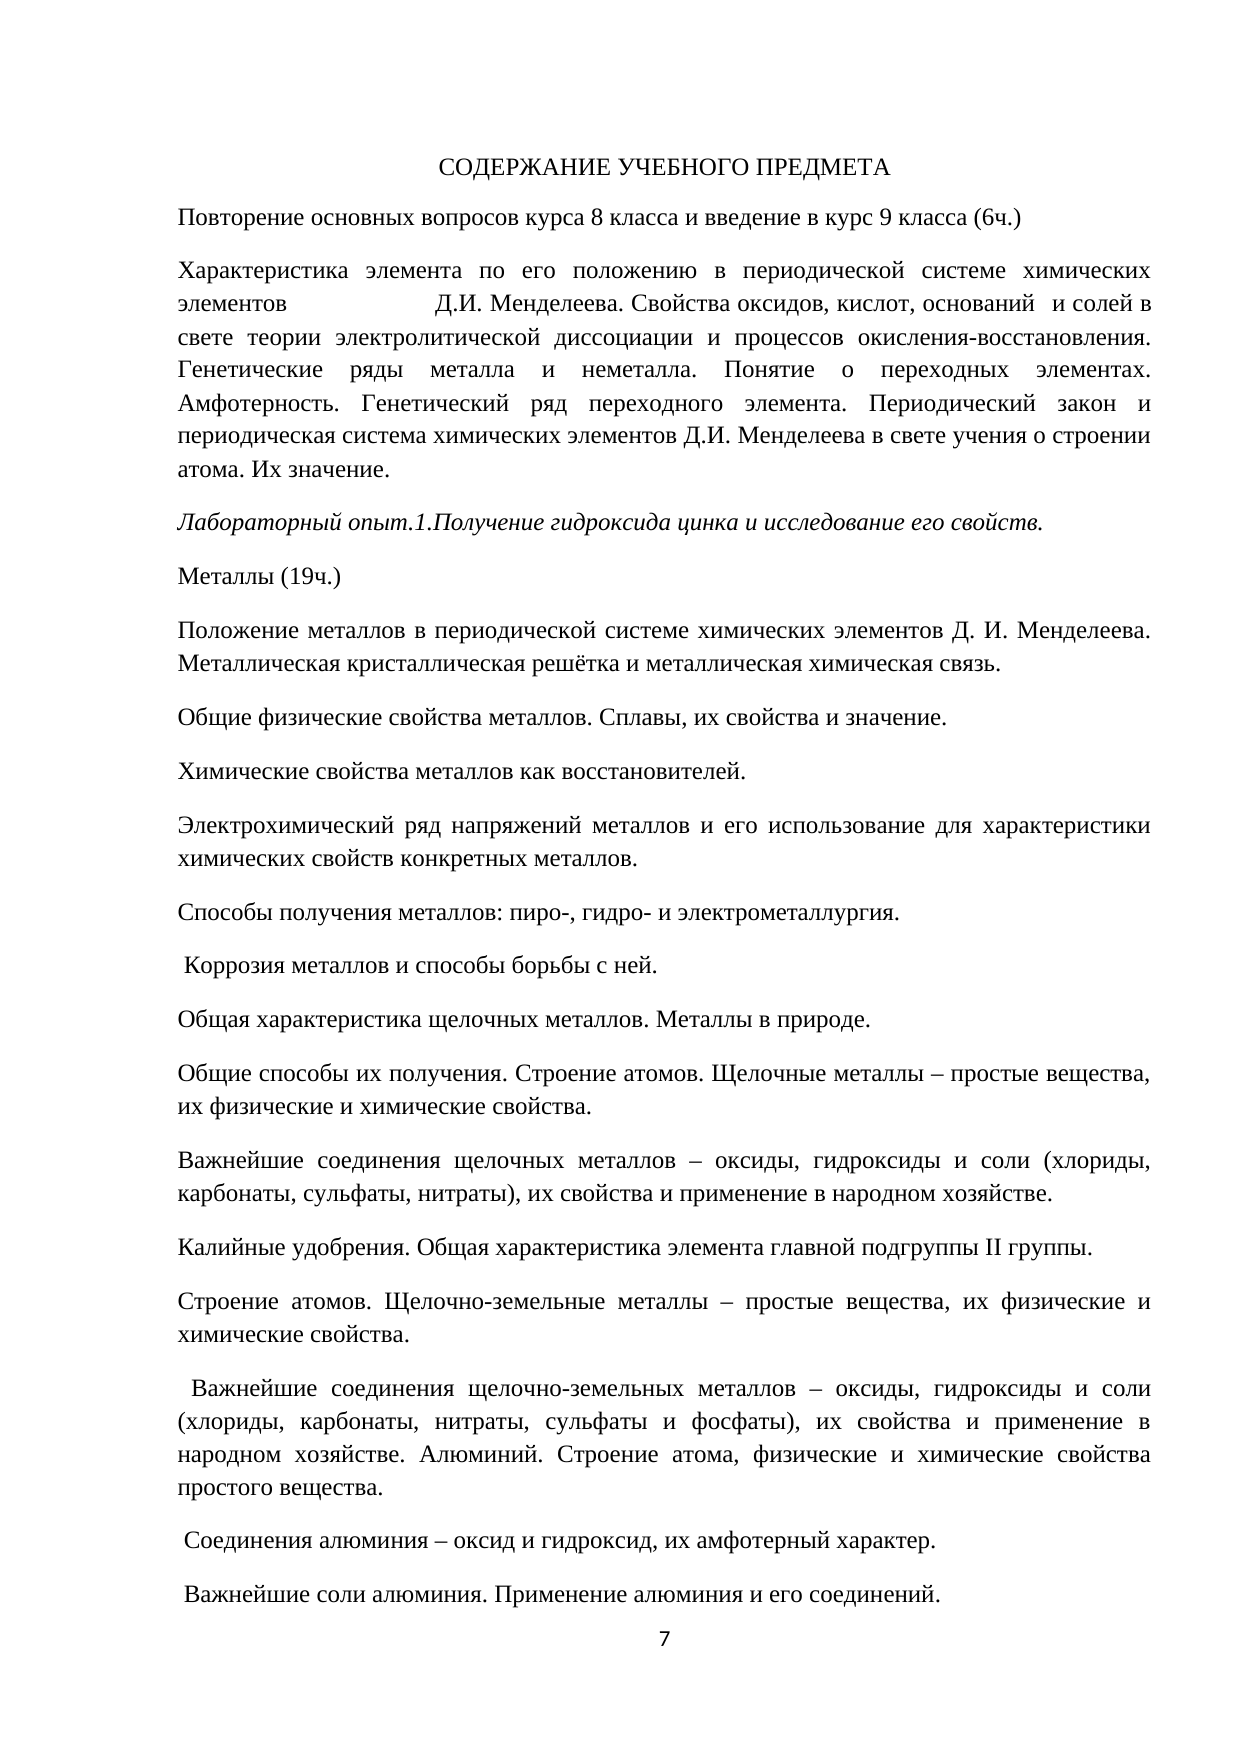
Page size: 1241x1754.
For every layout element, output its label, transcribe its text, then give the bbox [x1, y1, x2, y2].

text Общая характеристика щелочных металлов. Металлы в природе. [177, 1004, 1152, 1033]
text Характеристика элемента по его положению в периодической системе химических элементов Д.И. Менделеева. Свойства оксидов, кислот, оснований и солей в свете теории электролитической диссоциации и процессов окисления-восстановления. Генетические ряды металла и неметалла. Понятие о переходных элементах. Амфотерность. Генетический ряд переходного элемента. Периодический закон и периодическая система химических элементов Д.И. Менделеева в свете учения о строении атома. Их значение. [177, 256, 1152, 482]
text Коррозия металлов и способы борьбы с ней. [177, 951, 1152, 979]
text Повторение основных вопросов курса 8 класса и введение в курс 9 класса (6ч.) [177, 202, 1152, 230]
text Электрохимический ряд напряжений металлов и его использование для характеристики химических свойств конкретных металлов. [177, 810, 1152, 872]
text Химические свойства металлов как восстановителей. [177, 756, 1152, 785]
text Лабораторный опыт.1.Получение гидроксида цинка и исследование его свойств. [177, 507, 1152, 536]
text Важнейшие соли алюминия. Применение алюминия и его соединений. [177, 1579, 1152, 1608]
text Общие физические свойства металлов. Сплавы, их свойства и значение. [177, 702, 1152, 731]
text Общие способы их получения. Строение атомов. Щелочные металлы – простые вещества, их физические и химические свойства. [177, 1058, 1152, 1120]
text Соединения алюминия – оксид и гидроксид, их амфотерный характер. [177, 1526, 1152, 1554]
text Металлы (19ч.) [177, 561, 1152, 590]
text Строение атомов. Щелочно-земельные металлы – простые вещества, их физические и химические свойства. [177, 1286, 1152, 1348]
text Важнейшие соединения щелочно-земельных металлов – оксиды, гидроксиды и соли (хлориды, карбонаты, нитраты, сульфаты и фосфаты), их свойства и применение в народном хозяйстве. Алюминий. Строение атома, физические и химические свойства простого вещества. [177, 1373, 1152, 1501]
text СОДЕРЖАНИЕ УЧЕБНОГО ПРЕДМЕТА [177, 152, 1152, 181]
text Способы получения металлов: пиро-, гидро- и электрометаллургия. [177, 897, 1152, 925]
text Положение металлов в периодической системе химических элементов Д. И. Менделеева. Металлическая кристаллическая решётка и металлическая химическая связь. [177, 615, 1152, 677]
text Калийные удобрения. Общая характеристика элемента главной подгруппы II группы. [177, 1232, 1152, 1261]
text Важнейшие соединения щелочных металлов – оксиды, гидроксиды и соли (хлориды, карбонаты, сульфаты, нитраты), их свойства и применение в народном хозяйстве. [177, 1145, 1152, 1207]
